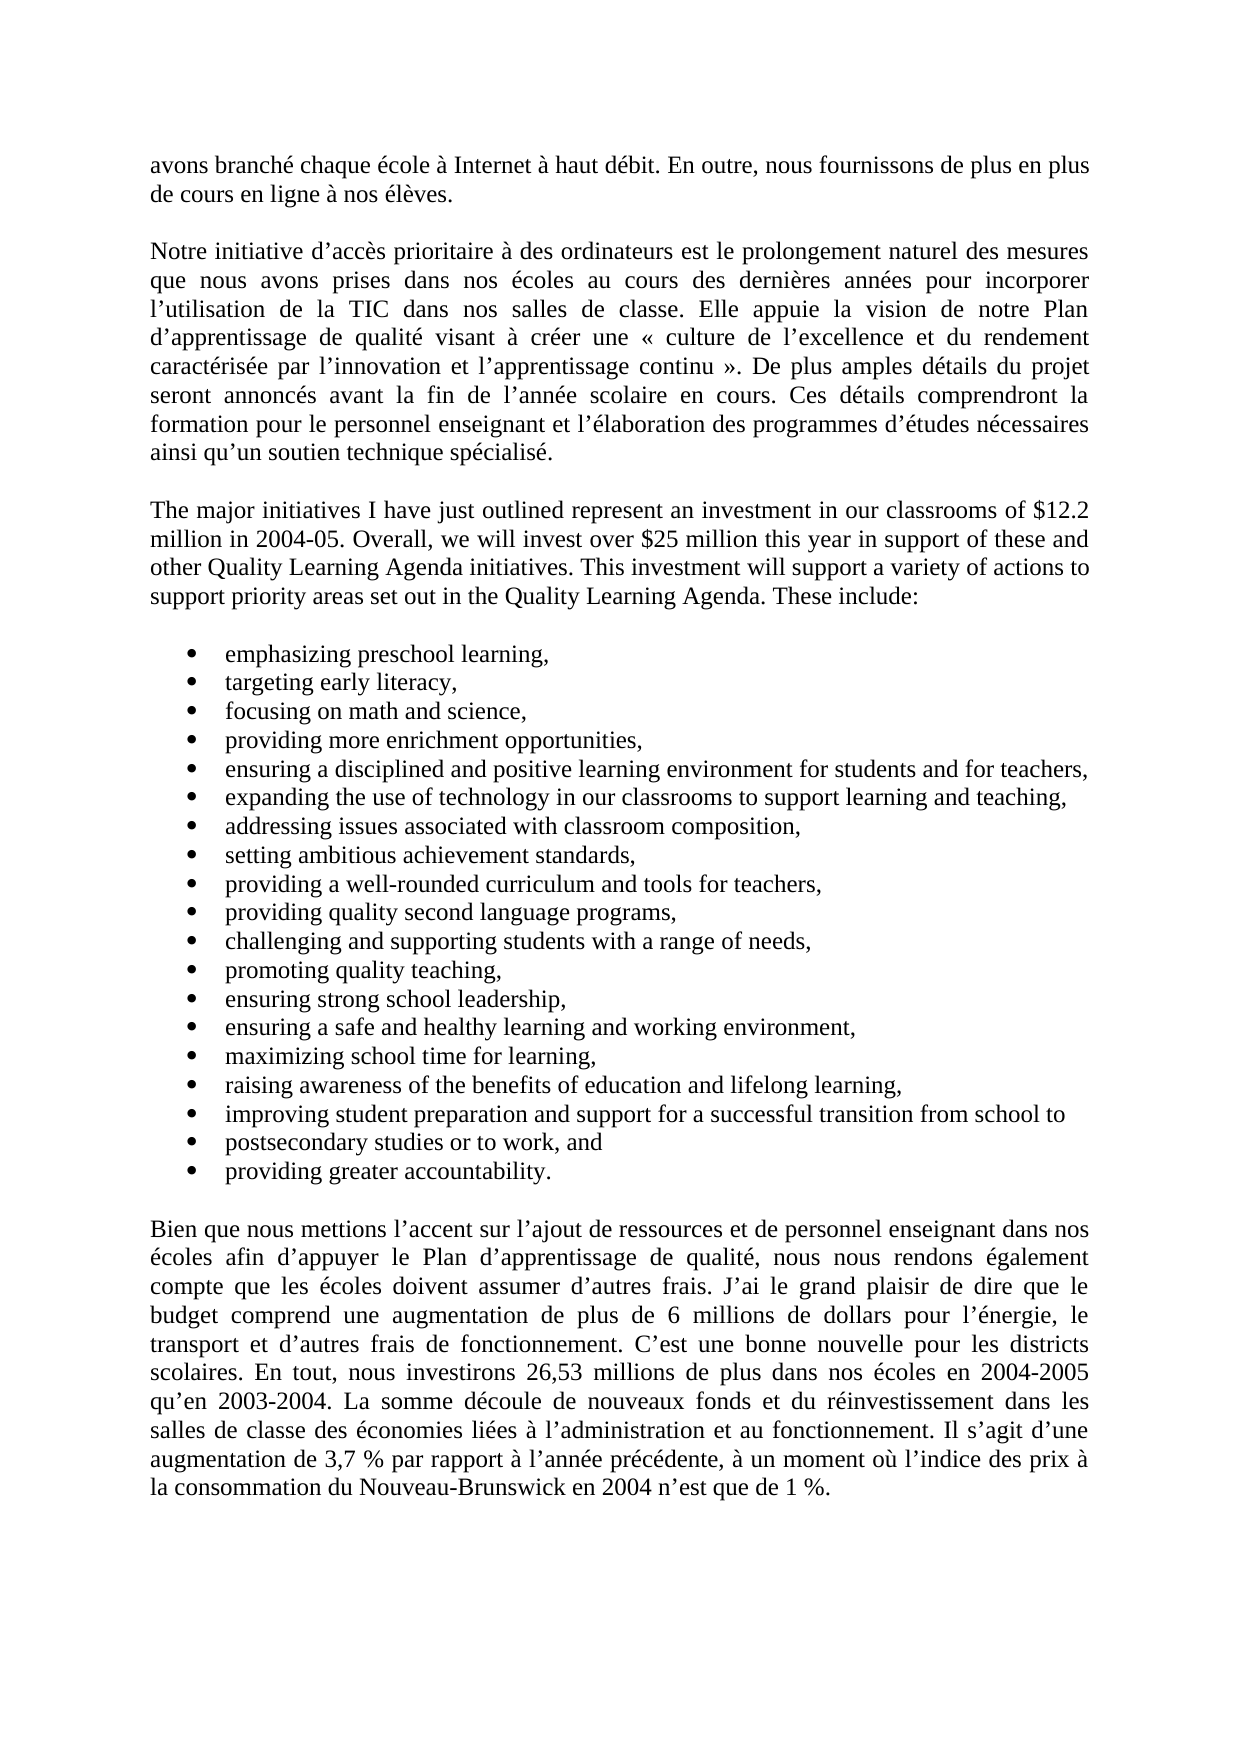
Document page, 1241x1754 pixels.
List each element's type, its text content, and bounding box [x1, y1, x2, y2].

list focusing on math and science, [187, 696, 1090, 725]
list providing greater accountability. [187, 1156, 1090, 1185]
list emphasizing preschool learning, [187, 639, 1090, 667]
list ensuring strong school leadership, [187, 984, 1090, 1012]
text Bien que nous mettions l’accent sur l’ajout de ressources et de personnel enseignant dans nos écoles afin d’appuyer le Plan d’apprentissage de qualité, nous nous rendons également compte que les écoles doivent assumer d’autres frais. J’ai le grand plaisir de dire que le budget comprend une augmentation de plus de 6 millions de dollars pour l’énergie, le transport et d’autres frais de fonctionnement. C’est une bonne nouvelle pour les districts scolaires. En tout, nous investirons 26,53 millions de plus dans nos écoles en 2004-2005 qu’en 2003-2004. La somme découle de nouveaux fonds et du réinvestissement dans les salles de classe des économies liées à l’administration et au fonctionnement. Il s’agit d’une augmentation de 3,7 % par rapport à l’année précédente, à un moment où l’indice des prix à la consommation du Nouveau-Brunswick en 2004 n’est que de 1 %. [150, 1214, 1090, 1501]
list providing more enrichment opportunities, [187, 725, 1090, 754]
list ensuring a disciplined and positive learning environment for students and for teachers, [187, 754, 1090, 782]
list postsecondary studies or to work, and [187, 1127, 1090, 1156]
list targeting early literacy, [187, 667, 1090, 696]
list promoting quality teaching, [187, 955, 1090, 984]
list ensuring a safe and healthy learning and working environment, [187, 1012, 1090, 1041]
list raising awareness of the benefits of education and lifelong learning, [187, 1070, 1090, 1099]
list setting ambitious achievement standards, [187, 840, 1090, 869]
list expanding the use of technology in our classrooms to support learning and teaching, [187, 782, 1090, 811]
list providing quality second language programs, [187, 897, 1090, 926]
list improving student preparation and support for a successful transition from school to [187, 1099, 1090, 1127]
text The major initiatives I have just outlined represent an investment in our classrooms of $12.2 million in 2004-05. Overall, we will invest over $25 million this year in support of these and other Quality Learning Agenda initiatives. This investment will support a variety of actions to support priority areas set out in the Quality Learning Agenda. These include: [150, 495, 1090, 610]
list addressing issues associated with classroom composition, [187, 811, 1090, 840]
list challenging and supporting students with a range of needs, [187, 926, 1090, 955]
list providing a well-rounded curriculum and tools for teachers, [187, 869, 1090, 897]
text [150, 150, 1090, 207]
text Notre initiative d’accès prioritaire à des ordinateurs est le prolongement naturel des mesures que nous avons prises dans nos écoles au cours des dernières années pour incorporer l’utilisation de la TIC dans nos salles de classe. Elle appuie la vision de notre Plan d’apprentissage de qualité visant à créer une « culture de l’excellence et du rendement caractérisée par l’innovation et l’apprentissage continu ». De plus amples détails du projet seront annoncés avant la fin de l’année scolaire en cours. Ces détails comprendront la formation pour le personnel enseignant et l’élaboration des programmes d’études nécessaires ainsi qu’un soutien technique spécialisé. [150, 236, 1090, 466]
list maximizing school time for learning, [187, 1041, 1090, 1070]
